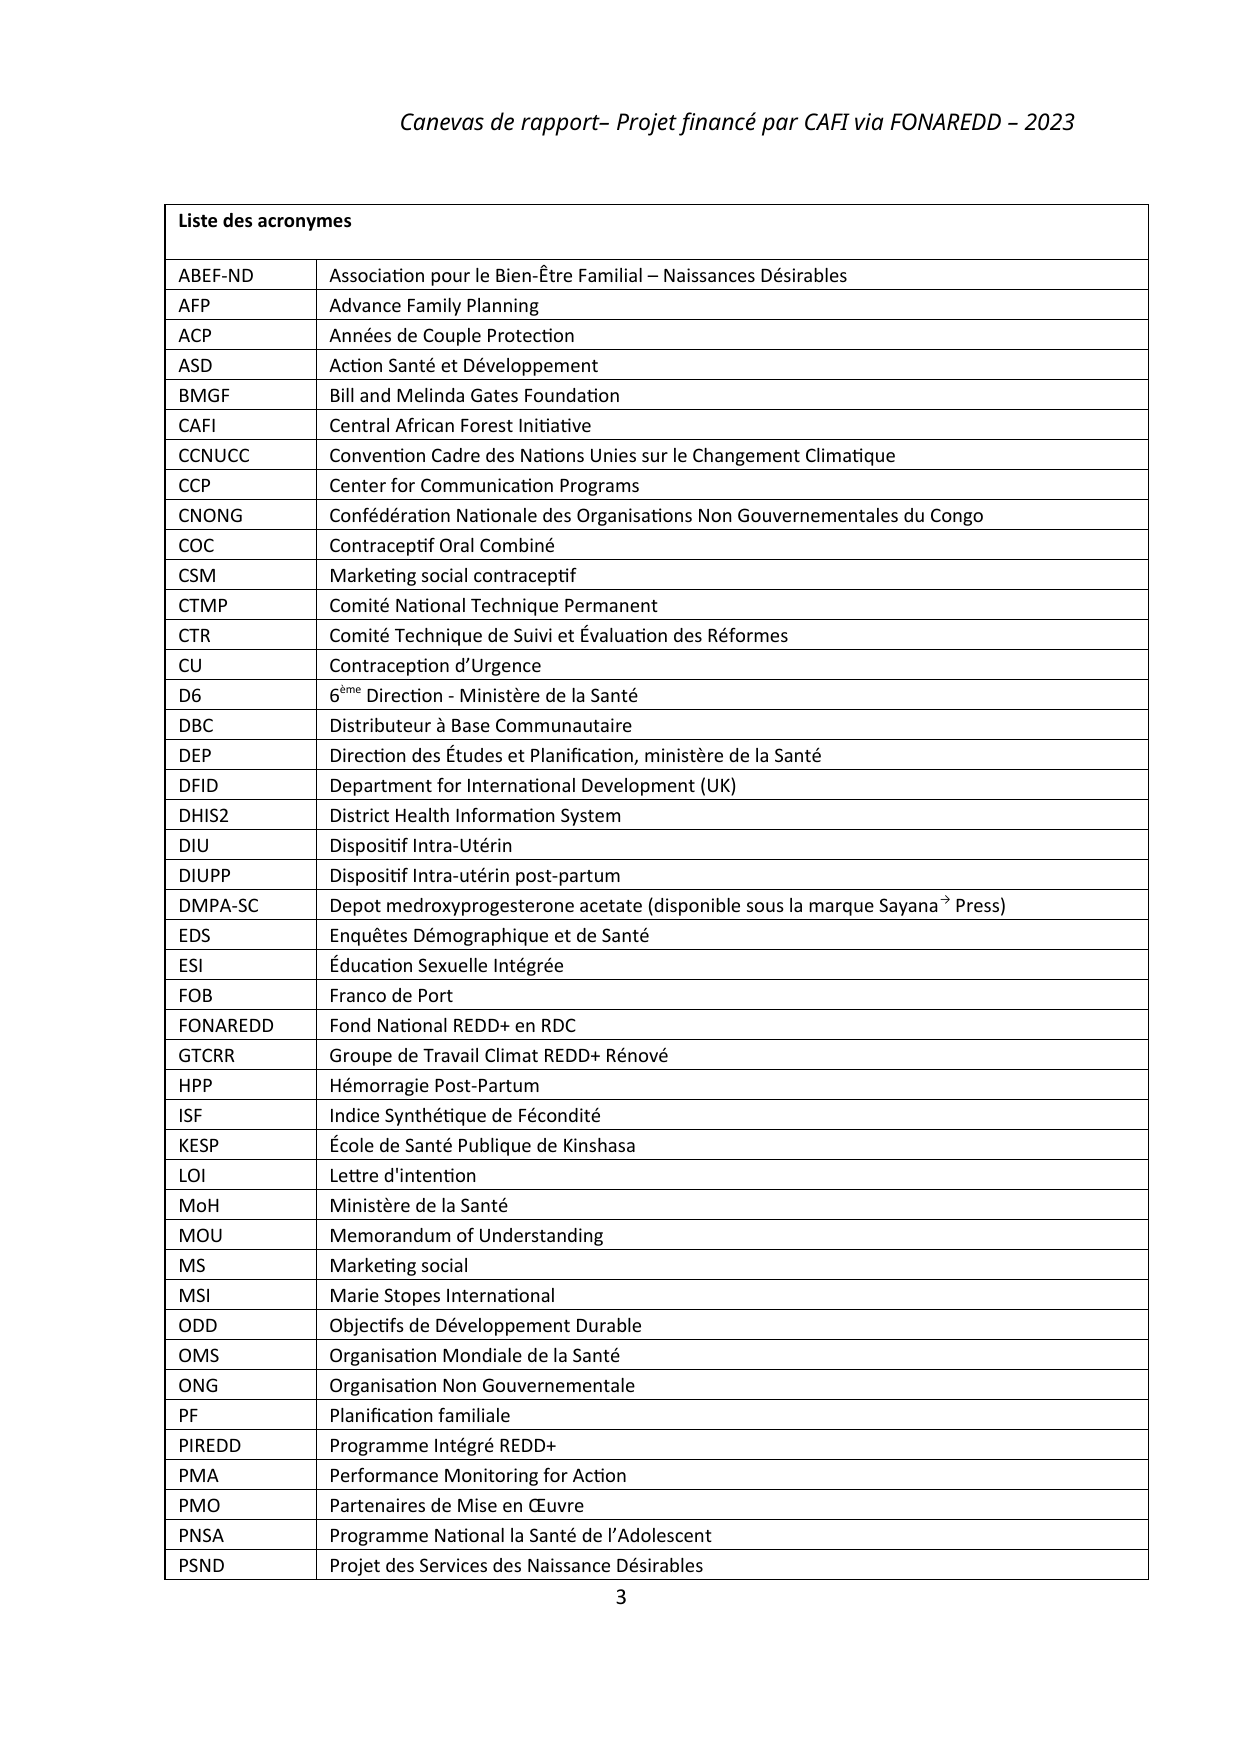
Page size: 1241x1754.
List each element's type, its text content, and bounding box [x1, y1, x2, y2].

table_cell Ministère de la Santé [317, 1190, 1148, 1219]
table_cell Bill and Melinda Gates Foundation [317, 380, 1148, 409]
table_cell DFID [166, 770, 316, 799]
table_cell D6 [166, 680, 316, 709]
table_cell DIUPP [166, 860, 316, 889]
table_cell MOU [166, 1220, 316, 1249]
table_cell CCNUCC [166, 440, 316, 469]
table_cell ASD [166, 350, 316, 379]
table_header Liste des acronymes [166, 205, 1148, 259]
table_cell Association pour le Bien-Être Familial – Naissances Désirables [317, 260, 1148, 289]
table_cell Comité National Technique Permanent [317, 590, 1148, 619]
table_cell CTMP [166, 590, 316, 619]
table_cell Dispositif Intra-Utérin [317, 830, 1148, 859]
table_cell Direction des Études et Planification, ministère de la Santé [317, 740, 1148, 769]
table_cell Hémorragie Post-Partum [317, 1070, 1148, 1099]
table_cell ONG [166, 1370, 316, 1399]
table_cell PIREDD [166, 1430, 316, 1459]
table_cell Center for Communication Programs [317, 470, 1148, 499]
table_cell Performance Monitoring for Action [317, 1460, 1148, 1489]
table_cell Franco de Port [317, 980, 1148, 1009]
table_cell Convention Cadre des Nations Unies sur le Changement Climatique [317, 440, 1148, 469]
table_cell Années de Couple Protection [317, 320, 1148, 349]
table_cell ODD [166, 1310, 316, 1339]
table_cell COC [166, 530, 316, 559]
table_cell MS [166, 1250, 316, 1279]
table_cell MSI [166, 1280, 316, 1309]
table_cell BMGF [166, 380, 316, 409]
table_cell FOB [166, 980, 316, 1009]
table_cell Fond National REDD+ en RDC [317, 1010, 1148, 1039]
table_cell ABEF-ND [166, 260, 316, 289]
table_cell Planification familiale [317, 1400, 1148, 1429]
table_cell Depot medroxyprogesterone acetate (disponible sous la marque Sayana→ Press) [317, 890, 1148, 919]
table_cell CAFI [166, 410, 316, 439]
table_cell Marie Stopes International [317, 1280, 1148, 1309]
table_cell Action Santé et Développement [317, 350, 1148, 379]
table_cell Contraception d’Urgence [317, 650, 1148, 679]
table_cell DMPA-SC [166, 890, 316, 919]
table_cell CTR [166, 620, 316, 649]
table_cell FONAREDD [166, 1010, 316, 1039]
table_cell PNSA [166, 1520, 316, 1549]
table_cell CNONG [166, 500, 316, 529]
table_cell ACP [166, 320, 316, 349]
table_cell AFP [166, 290, 316, 319]
table_cell Indice Synthétique de Fécondité [317, 1100, 1148, 1129]
table_cell District Health Information System [317, 800, 1148, 829]
table_cell Department for International Development (UK) [317, 770, 1148, 799]
table_cell MoH [166, 1190, 316, 1219]
table_cell LOI [166, 1160, 316, 1189]
table_cell EDS [166, 920, 316, 949]
table_cell 6ème Direction - Ministère de la Santé [317, 680, 1148, 709]
table_cell Objectifs de Développement Durable [317, 1310, 1148, 1339]
table_cell PF [166, 1400, 316, 1429]
table_cell Enquêtes Démographique et de Santé [317, 920, 1148, 949]
table_cell Organisation Non Gouvernementale [317, 1370, 1148, 1399]
table_cell ISF [166, 1100, 316, 1129]
table_cell École de Santé Publique de Kinshasa [317, 1130, 1148, 1159]
table_cell Programme Intégré REDD+ [317, 1430, 1148, 1459]
table_cell Lettre d'intention [317, 1160, 1148, 1189]
table_cell Comité Technique de Suivi et Évaluation des Réformes [317, 620, 1148, 649]
table_cell Dispositif Intra-utérin post-partum [317, 860, 1148, 889]
table_cell GTCRR [166, 1040, 316, 1069]
table_cell Marketing social contraceptif [317, 560, 1148, 589]
table_cell Projet des Services des Naissance Désirables [317, 1550, 1148, 1579]
table_cell Memorandum of Understanding [317, 1220, 1148, 1249]
table_cell CU [166, 650, 316, 679]
table_cell Central African Forest Initiative [317, 410, 1148, 439]
table_cell Groupe de Travail Climat REDD+ Rénové [317, 1040, 1148, 1069]
table_cell Contraceptif Oral Combiné [317, 530, 1148, 559]
table_cell DIU [166, 830, 316, 859]
table_cell ESI [166, 950, 316, 979]
table_cell Éducation Sexuelle Intégrée [317, 950, 1148, 979]
table_cell Organisation Mondiale de la Santé [317, 1340, 1148, 1369]
table_cell HPP [166, 1070, 316, 1099]
table_cell DHIS2 [166, 800, 316, 829]
table_cell Partenaires de Mise en Œuvre [317, 1490, 1148, 1519]
table_cell Confédération Nationale des Organisations Non Gouvernementales du Congo [317, 500, 1148, 529]
table_cell PMO [166, 1490, 316, 1519]
table_cell OMS [166, 1340, 316, 1369]
table_cell CCP [166, 470, 316, 499]
table_cell PMA [166, 1460, 316, 1489]
table_cell PSND [166, 1550, 316, 1579]
table_cell DBC [166, 710, 316, 739]
table_cell CSM [166, 560, 316, 589]
table_cell Distributeur à Base Communautaire [317, 710, 1148, 739]
table_cell Advance Family Planning [317, 290, 1148, 319]
table_cell DEP [166, 740, 316, 769]
table_cell KESP [166, 1130, 316, 1159]
table_cell Programme National la Santé de l’Adolescent [317, 1520, 1148, 1549]
table_cell Marketing social [317, 1250, 1148, 1279]
